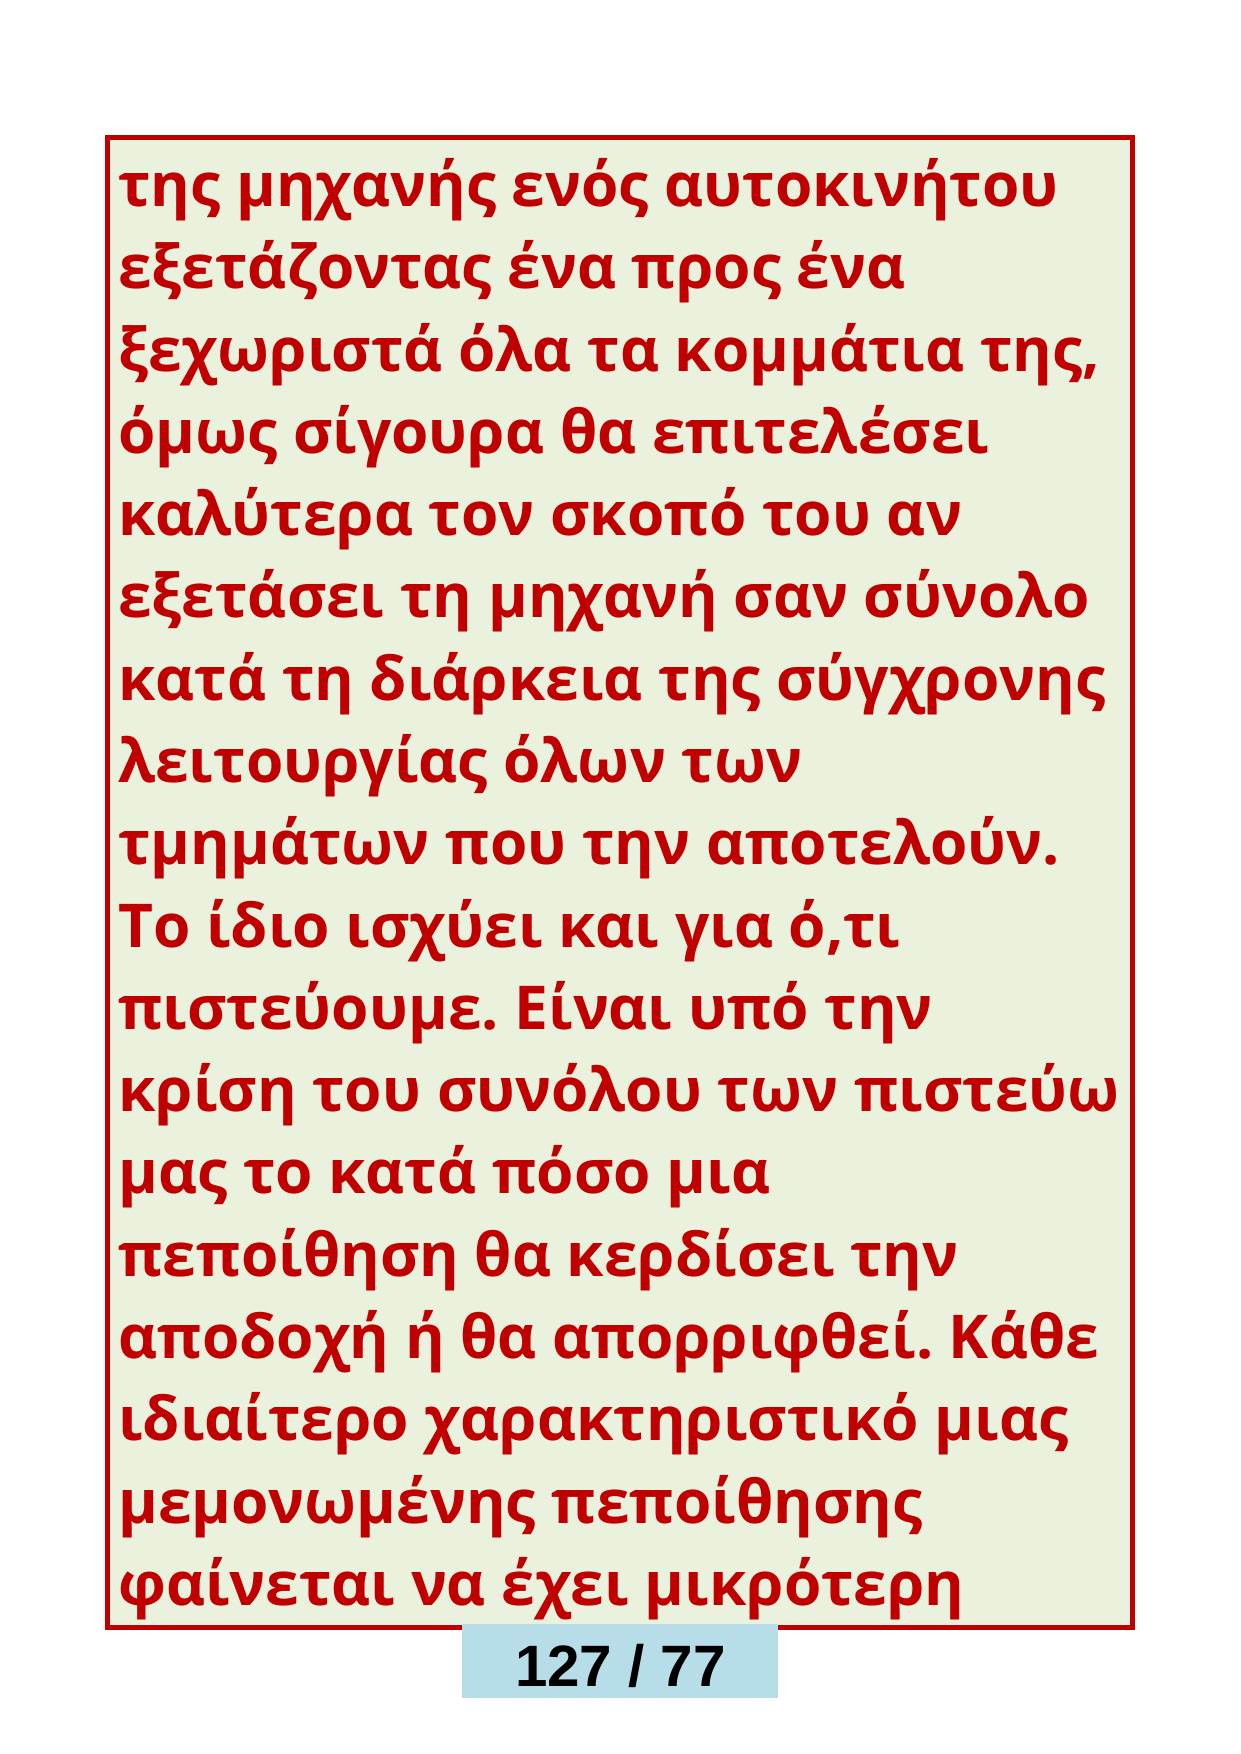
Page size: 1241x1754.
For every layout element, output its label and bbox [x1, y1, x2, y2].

text [110, 140, 1130, 1625]
